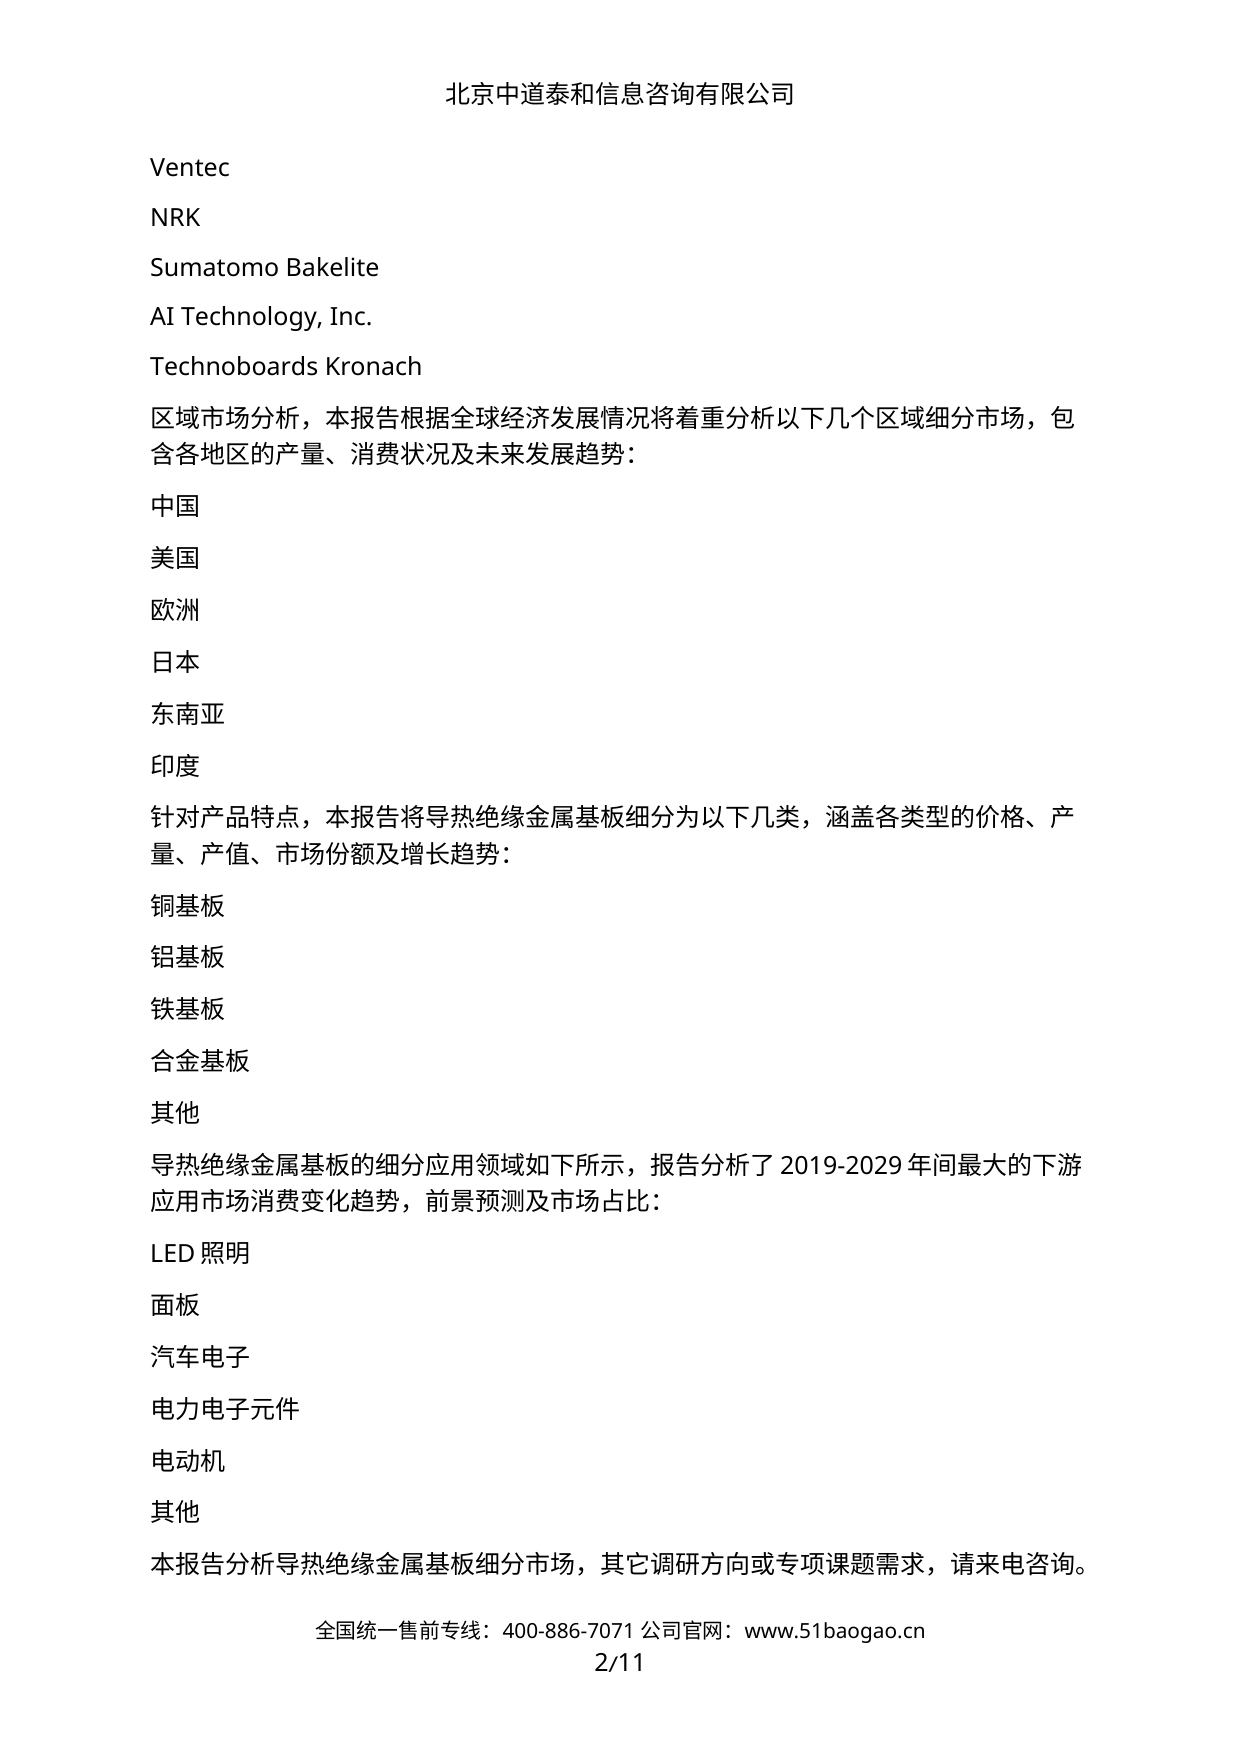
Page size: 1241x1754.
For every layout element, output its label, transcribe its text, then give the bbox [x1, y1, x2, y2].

text LED照明 [150, 1233, 1090, 1270]
text Ventec [150, 150, 1090, 184]
text Sumatomo Bakelite [150, 249, 1090, 283]
text 铜基板 [150, 886, 1090, 922]
text 汽车电子 [150, 1337, 1090, 1373]
text 导热绝缘金属基板的细分应用领域如下所示，报告分析了2019-2029年间最大的下游应用市场消费变化趋势，前景预测及市场占比： [150, 1145, 1090, 1218]
text 电动机 [150, 1441, 1090, 1477]
text 区域市场分析，本报告根据全球经济发展情况将着重分析以下几个区域细分市场，包含各地区的产量、消费状况及未来发展趋势： [150, 398, 1090, 471]
text 欧洲 [150, 590, 1090, 627]
text 铝基板 [150, 938, 1090, 974]
text 美国 [150, 538, 1090, 575]
text 电力电子元件 [150, 1389, 1090, 1425]
text 日本 [150, 642, 1090, 678]
text 其他 [150, 1493, 1090, 1529]
text 中国 [150, 487, 1090, 523]
text NRK [150, 200, 1090, 234]
text Technoboards Kronach [150, 349, 1090, 383]
text 合金基板 [150, 1042, 1090, 1078]
text 东南亚 [150, 694, 1090, 730]
text AI Technology, Inc. [150, 299, 1090, 333]
text 印度 [150, 746, 1090, 782]
text 针对产品特点，本报告将导热绝缘金属基板细分为以下几类，涵盖各类型的价格、产量、产值、市场份额及增长趋势： [150, 798, 1090, 870]
text 其他 [150, 1093, 1090, 1130]
text 铁基板 [150, 990, 1090, 1026]
text 本报告分析导热绝缘金属基板细分市场，其它调研方向或专项课题需求，请来电咨询。 [150, 1545, 1090, 1581]
text 面板 [150, 1285, 1090, 1322]
